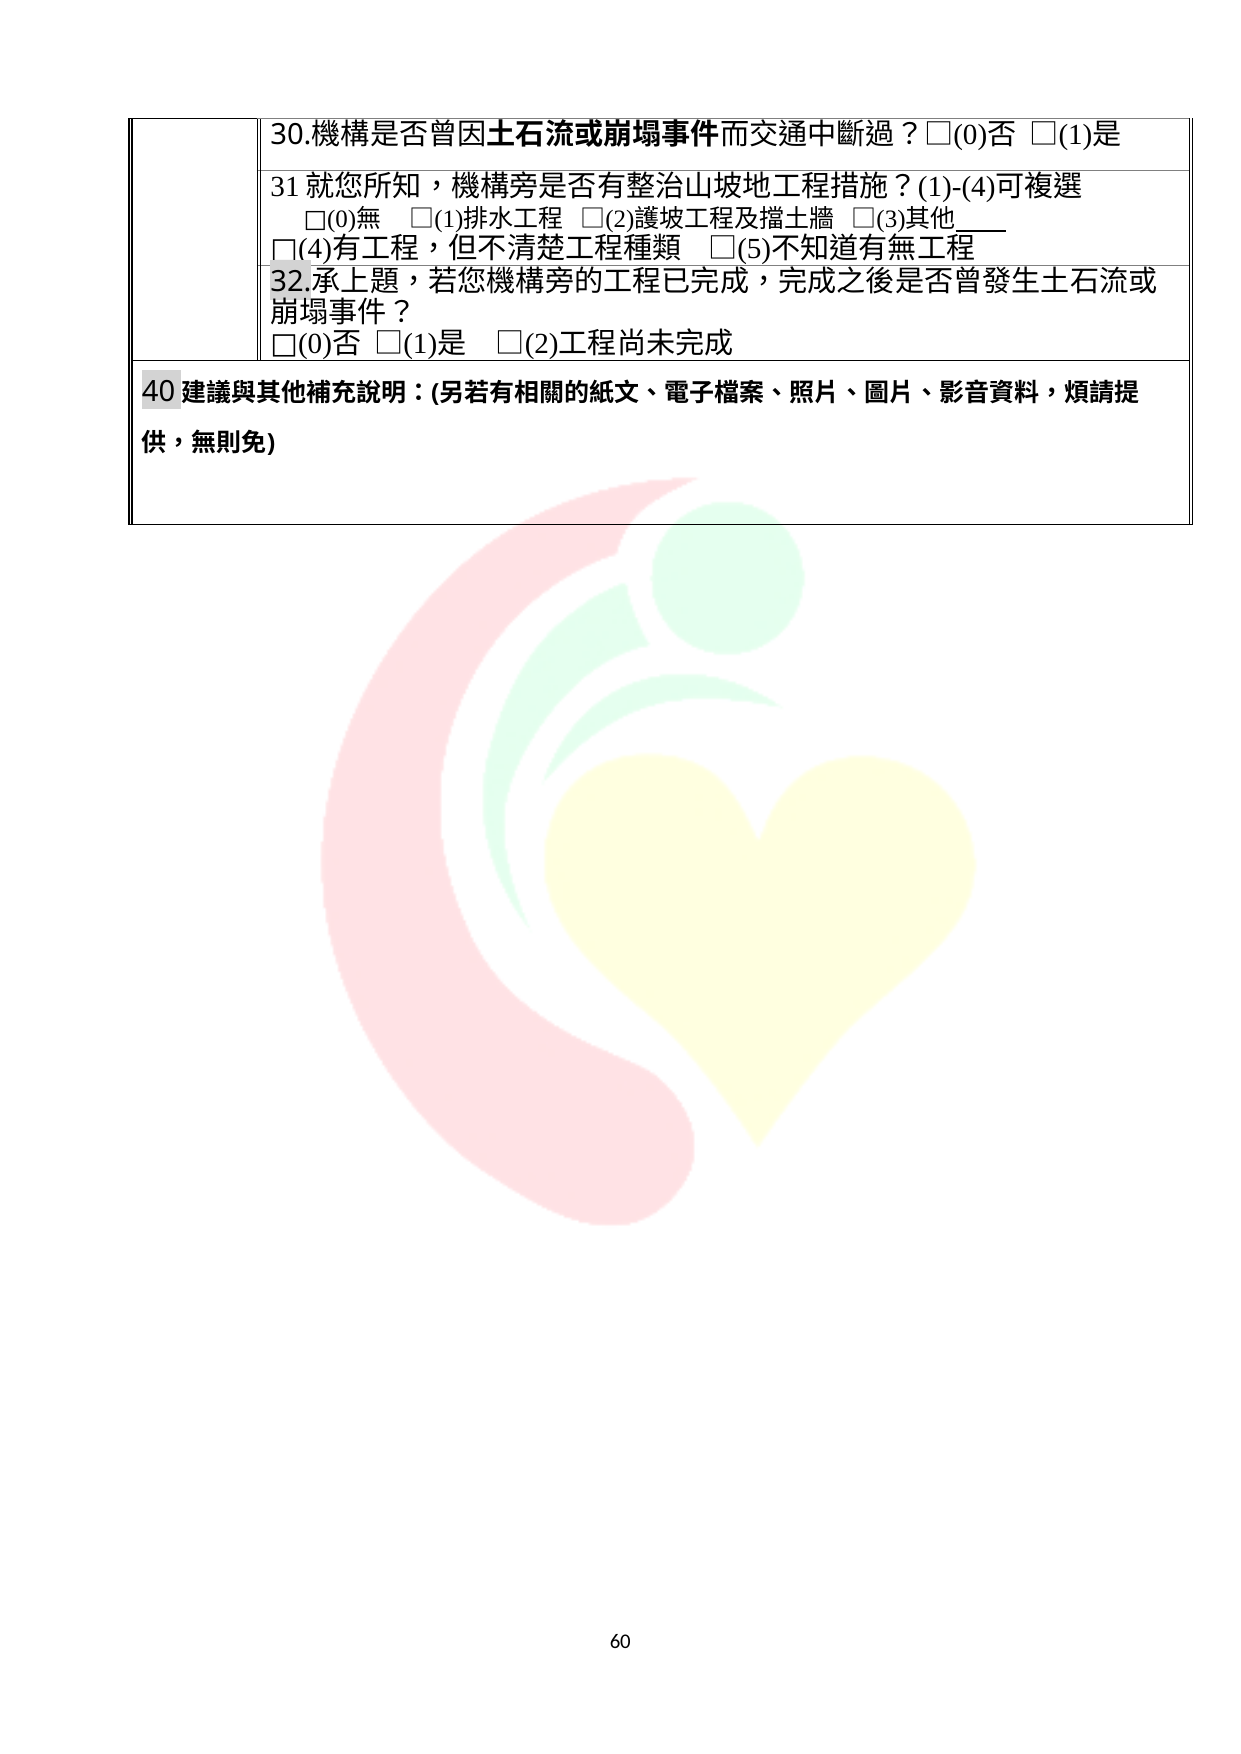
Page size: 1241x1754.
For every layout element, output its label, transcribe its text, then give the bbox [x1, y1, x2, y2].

table_cell 30.機構是否曾因土石流或崩塌事件而交通中斷過？□(0)否 □(1)是 [261, 119, 1189, 170]
table_cell 31就您所知，機構旁是否有整治山坡地工程措施？(1)-(4)可複選 □(0)無 □(1)排水工程 □(2)護坡工程及擋土牆 □(3)其他 □(4)有工程，但不清楚工程種類 □(5)不知道有無工程 [261, 171, 1189, 265]
table_cell 40建議與其他補充說明：(另若有相關的紙文、電子檔案、照片、圖片、影音資料，煩請提供，無則免) [133, 361, 1189, 523]
table_cell 32.承上題，若您機構旁的工程已完成，完成之後是否曾發生土石流或崩塌事件？ □(0)否 □(1)是 □(2)工程尚未完成 [261, 266, 1189, 360]
